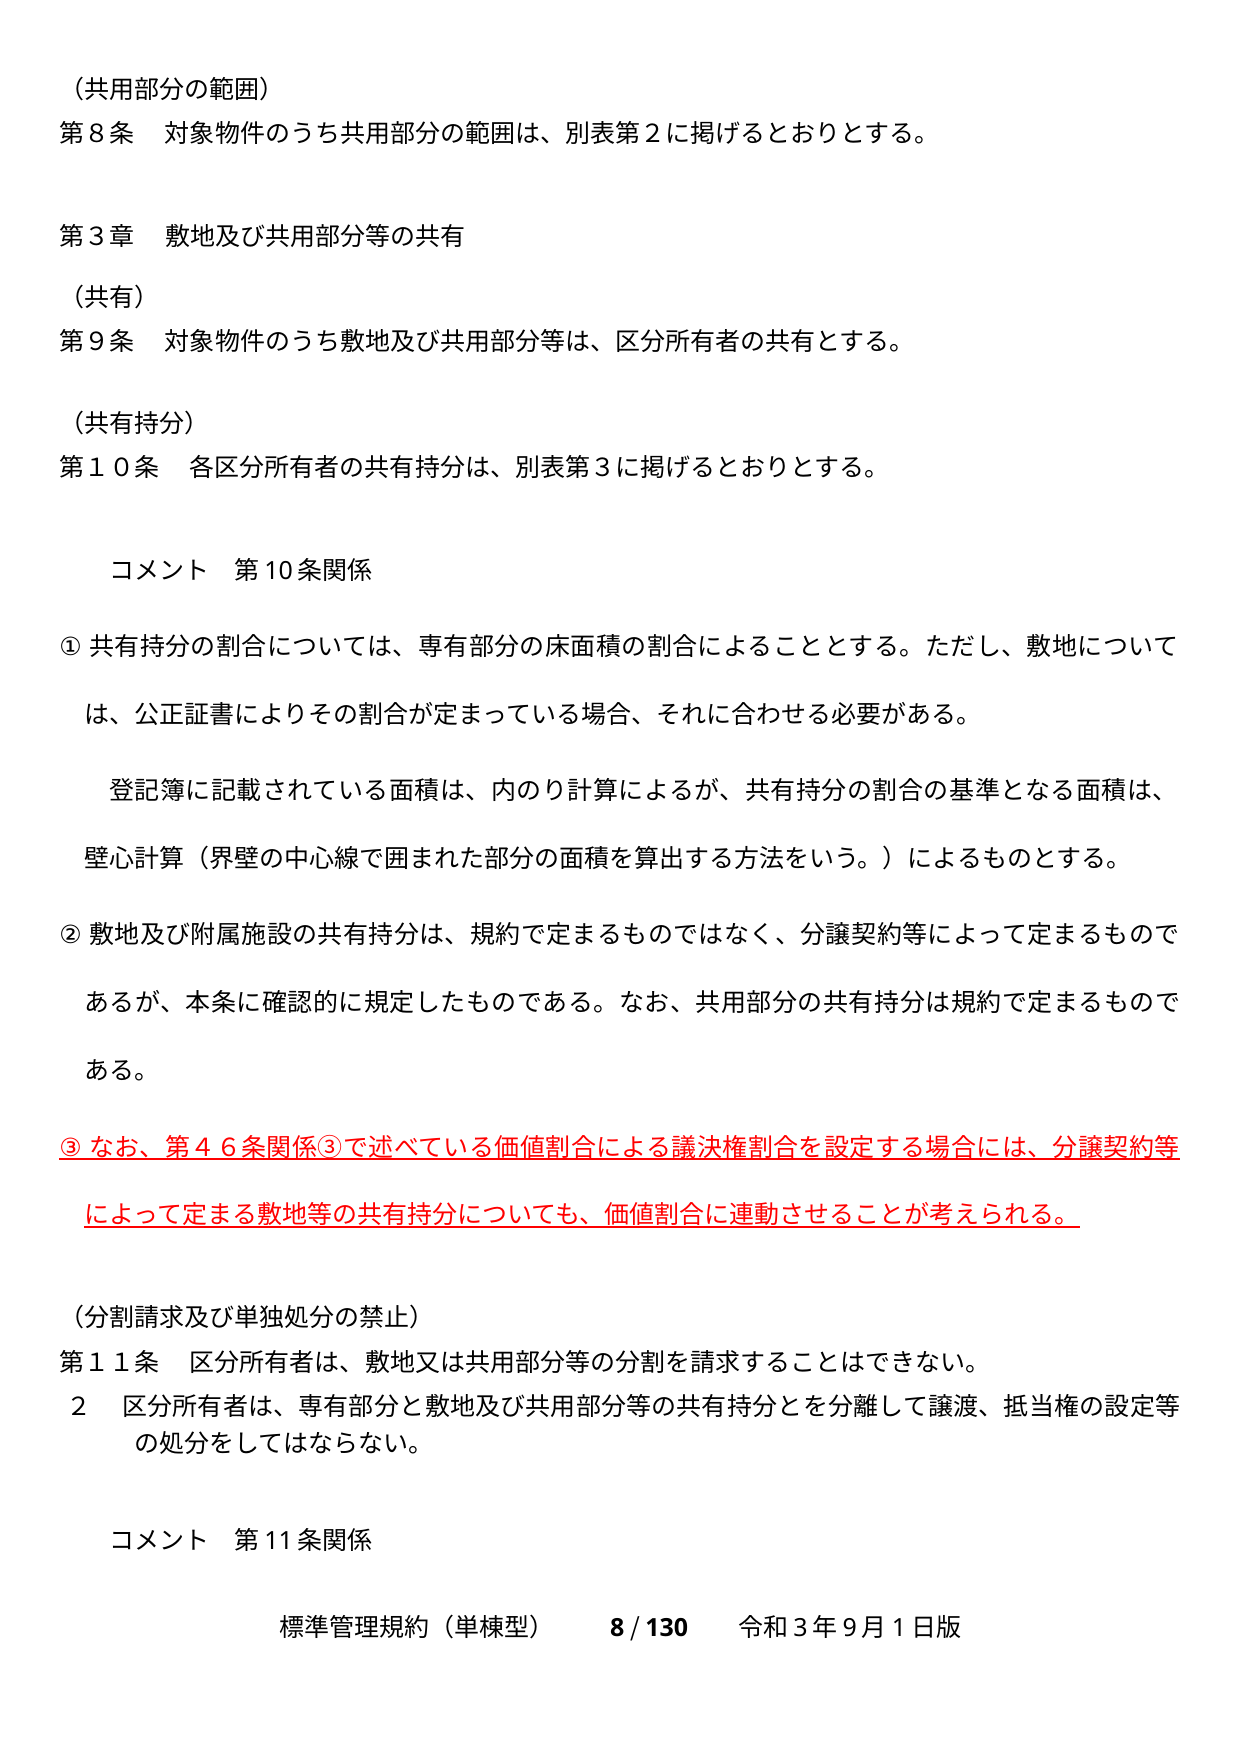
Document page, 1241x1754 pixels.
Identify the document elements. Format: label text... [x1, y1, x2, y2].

text 第９条 対象物件のうち敷地及び共用部分等は、区分所有者の共有とする。 [59, 322, 1181, 358]
text ２ 区分所有者は、専有部分と敷地及び共用部分等の共有持分とを分離して譲渡、抵当権の設定等の処分をしてはならない。 [59, 1387, 1181, 1459]
text （共有） [59, 277, 1181, 313]
text 第３章 敷地及び共用部分等の共有 [59, 201, 1181, 269]
text 第８条 対象物件のうち共用部分の範囲は、別表第２に掲げるとおりとする。 [59, 114, 1181, 150]
text コメント 第10条関係 [59, 534, 1181, 602]
text 第１０条 各区分所有者の共有持分は、別表第３に掲げるとおりとする。 [59, 448, 1181, 484]
text コメント 第11条関係 [59, 1504, 1181, 1572]
text （共用部分の範囲） [59, 69, 1181, 106]
text ① 共有持分の割合については、専有部分の床面積の割合によることとする。ただし、敷地については、公正証書によりその割合が定まっている場合、それに合わせる必要がある。 [59, 611, 1181, 747]
text 第１１条 区分所有者は、敷地又は共用部分等の分割を請求することはできない。 [59, 1342, 1181, 1378]
text ② 敷地及び附属施設の共有持分は、規約で定まるものではなく、分譲契約等によって定まるものであるが、本条に確認的に規定したものである。なお、共用部分の共有持分は規約で定まるものである。 [59, 899, 1181, 1103]
text （分割請求及び単独処分の禁止） [59, 1298, 1181, 1334]
text ③ なお、第４６条関係③で述べている価値割合による議決権割合を設定する場合には、分譲契約等によって定まる敷地等の共有持分についても、価値割合に連動させることが考えられる。 [59, 1111, 1181, 1247]
text 登記簿に記載されている面積は、内のり計算によるが、共有持分の割合の基準となる面積は、壁心計算（界壁の中心線で囲まれた部分の面積を算出する方法をいう。）によるものとする。 [84, 755, 1181, 891]
text （共有持分） [59, 403, 1181, 439]
